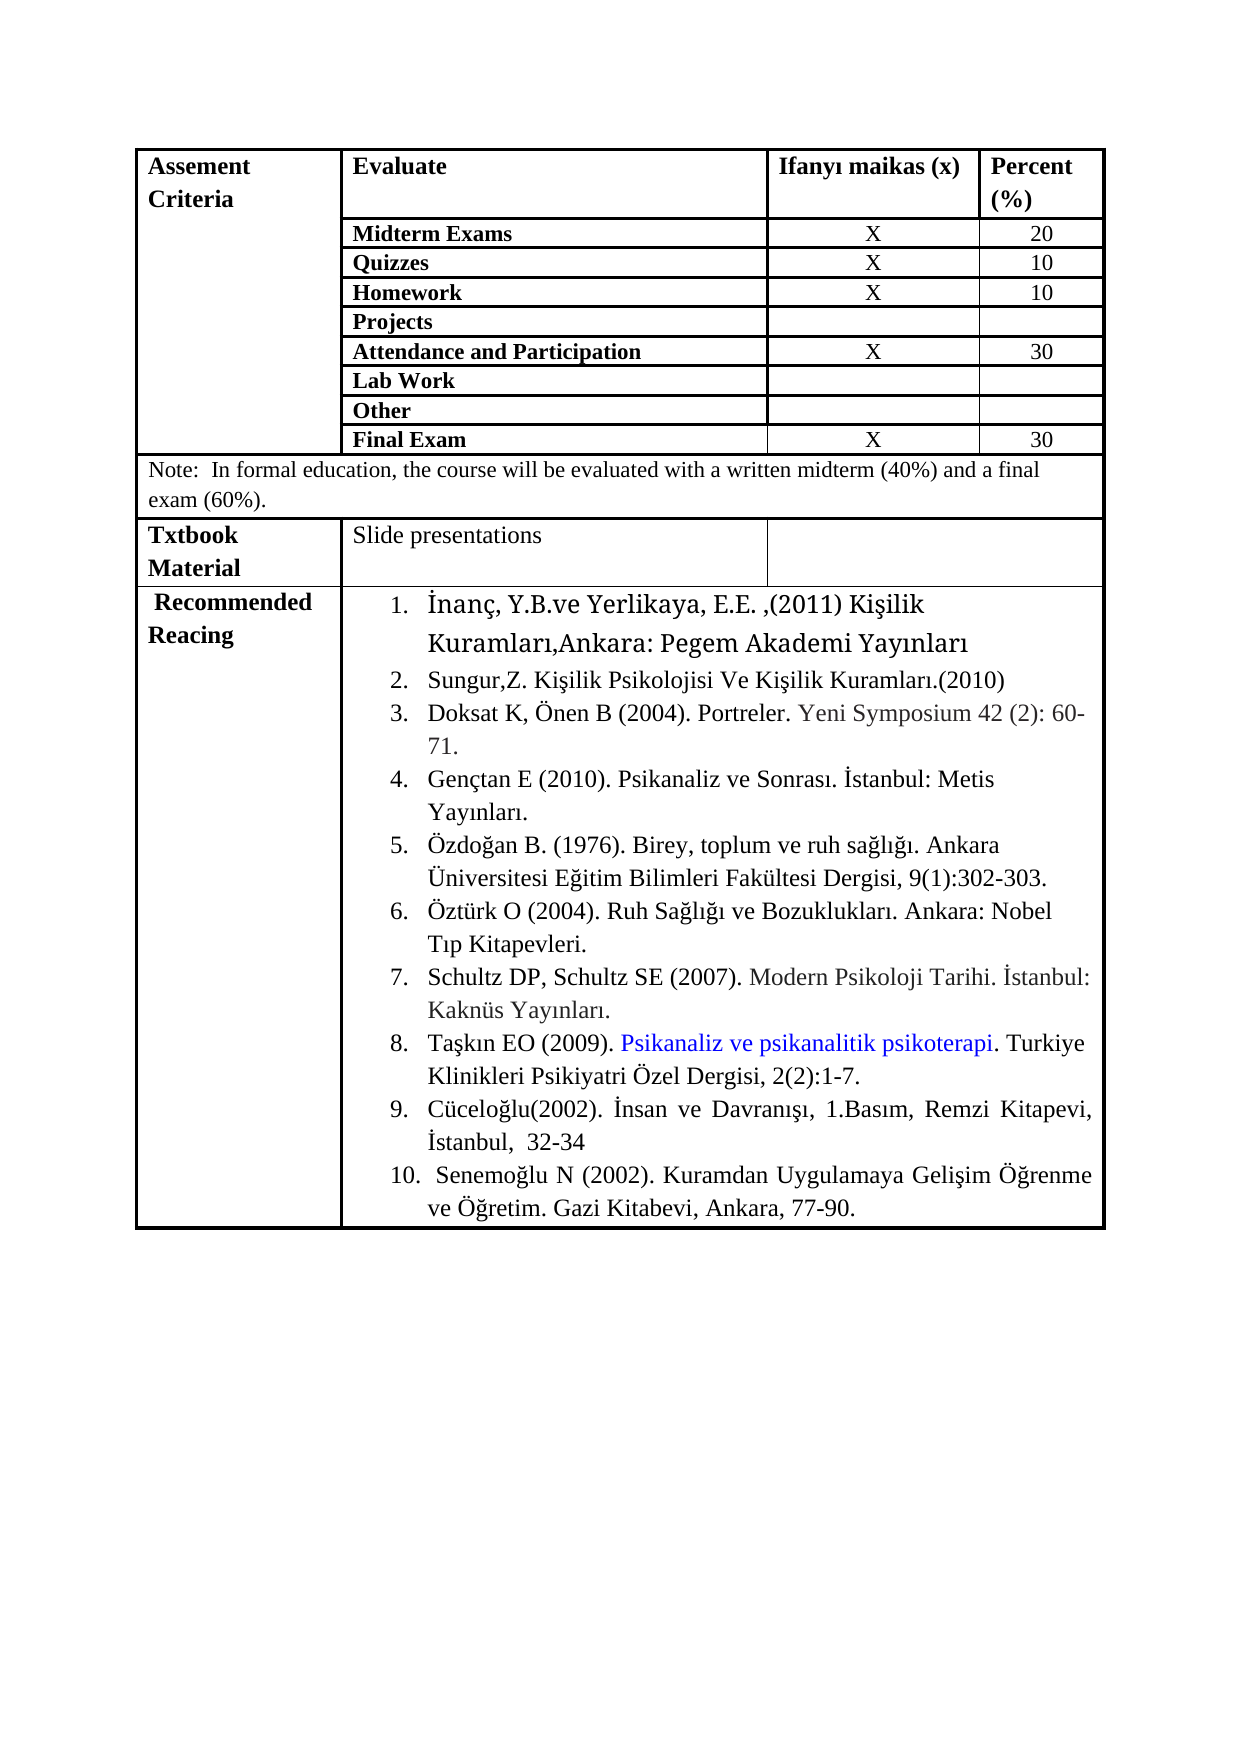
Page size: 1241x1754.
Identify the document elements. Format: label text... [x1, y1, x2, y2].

table_cell [769, 367, 979, 394]
table_cell Other [343, 397, 766, 423]
table_cell Quizzes [343, 249, 766, 276]
table_cell Lab Work [343, 367, 766, 394]
table_cell Evaluate [343, 151, 766, 217]
table_cell [768, 520, 1102, 586]
table_cell 30 [980, 338, 1102, 364]
table_cell [980, 397, 1102, 423]
table_cell Note: In formal education, the course will be evaluated with a written midterm (40%) and a final exam (60%). [138, 456, 1102, 517]
table_cell [980, 308, 1102, 335]
table_cell Ifanyı maikas (x) [769, 151, 978, 217]
table_cell Final Exam [343, 426, 767, 453]
table_cell X [769, 338, 979, 364]
table_cell 10 [980, 279, 1102, 305]
table_cell Assement Criteria [138, 151, 340, 453]
table_cell Homework [343, 279, 766, 305]
table_cell Txtbook Material [138, 520, 340, 586]
table_cell X [769, 220, 979, 246]
table_cell Recommended Reacing [138, 587, 340, 1226]
table_cell [769, 308, 979, 335]
table_cell 20 [980, 220, 1102, 246]
table_cell 10 [980, 249, 1102, 276]
table_cell 30 [980, 426, 1102, 453]
table_cell Slide presentations [343, 520, 767, 586]
table_cell Midterm Exams [343, 220, 766, 246]
table_cell Attendance and Participation [343, 338, 766, 364]
table_cell Percent (%) [981, 151, 1102, 217]
table_cell [769, 397, 979, 423]
table_cell Projects [343, 308, 766, 335]
table_cell X [769, 249, 979, 276]
table_cell X [768, 426, 979, 453]
table_cell [980, 367, 1102, 394]
table_cell X [769, 279, 979, 305]
table_cell İnanç, Y.B.ve Yerlikaya, E.E. ,(2011) Kişilik Kuramları,Ankara: Pegem Akademi Yayınları Sungur,Z. Kişilik Psikolojisi Ve Kişilik Kuramları.(2010) Doksat K, Önen B (2004). Portreler. Yeni Symposium 42 (2): 60-71. Gençtan E (2010). Psikanaliz ve Sonrası. İstanbul: Metis Yayınları. Özdoğan B. (1976). Birey, toplum ve ruh sağlığı. Ankara Üniversitesi Eğitim Bilimleri Fakültesi Dergisi, 9(1):302-303. Öztürk O (2004). Ruh Sağlığı ve Bozuklukları. Ankara: Nobel Tıp Kitapevleri. Schultz DP, Schultz SE (2007). Modern Psikoloji Tarihi. İstanbul: Kaknüs Yayınları. Taşkın EO (2009). Psikanaliz ve psikanalitik psikoterapi. Turkiye Klinikleri Psikiyatri Özel Dergisi, 2(2):1-7. Cüceloğlu(2002). İnsan ve Davranışı, 1.Basım, Remzi Kitapevi, İstanbul, 32-34 Senemoğlu N (2002). Kuramdan Uygulamaya Gelişim Öğrenme ve Öğretim. Gazi Kitabevi, Ankara, 77-90. [343, 587, 1102, 1226]
